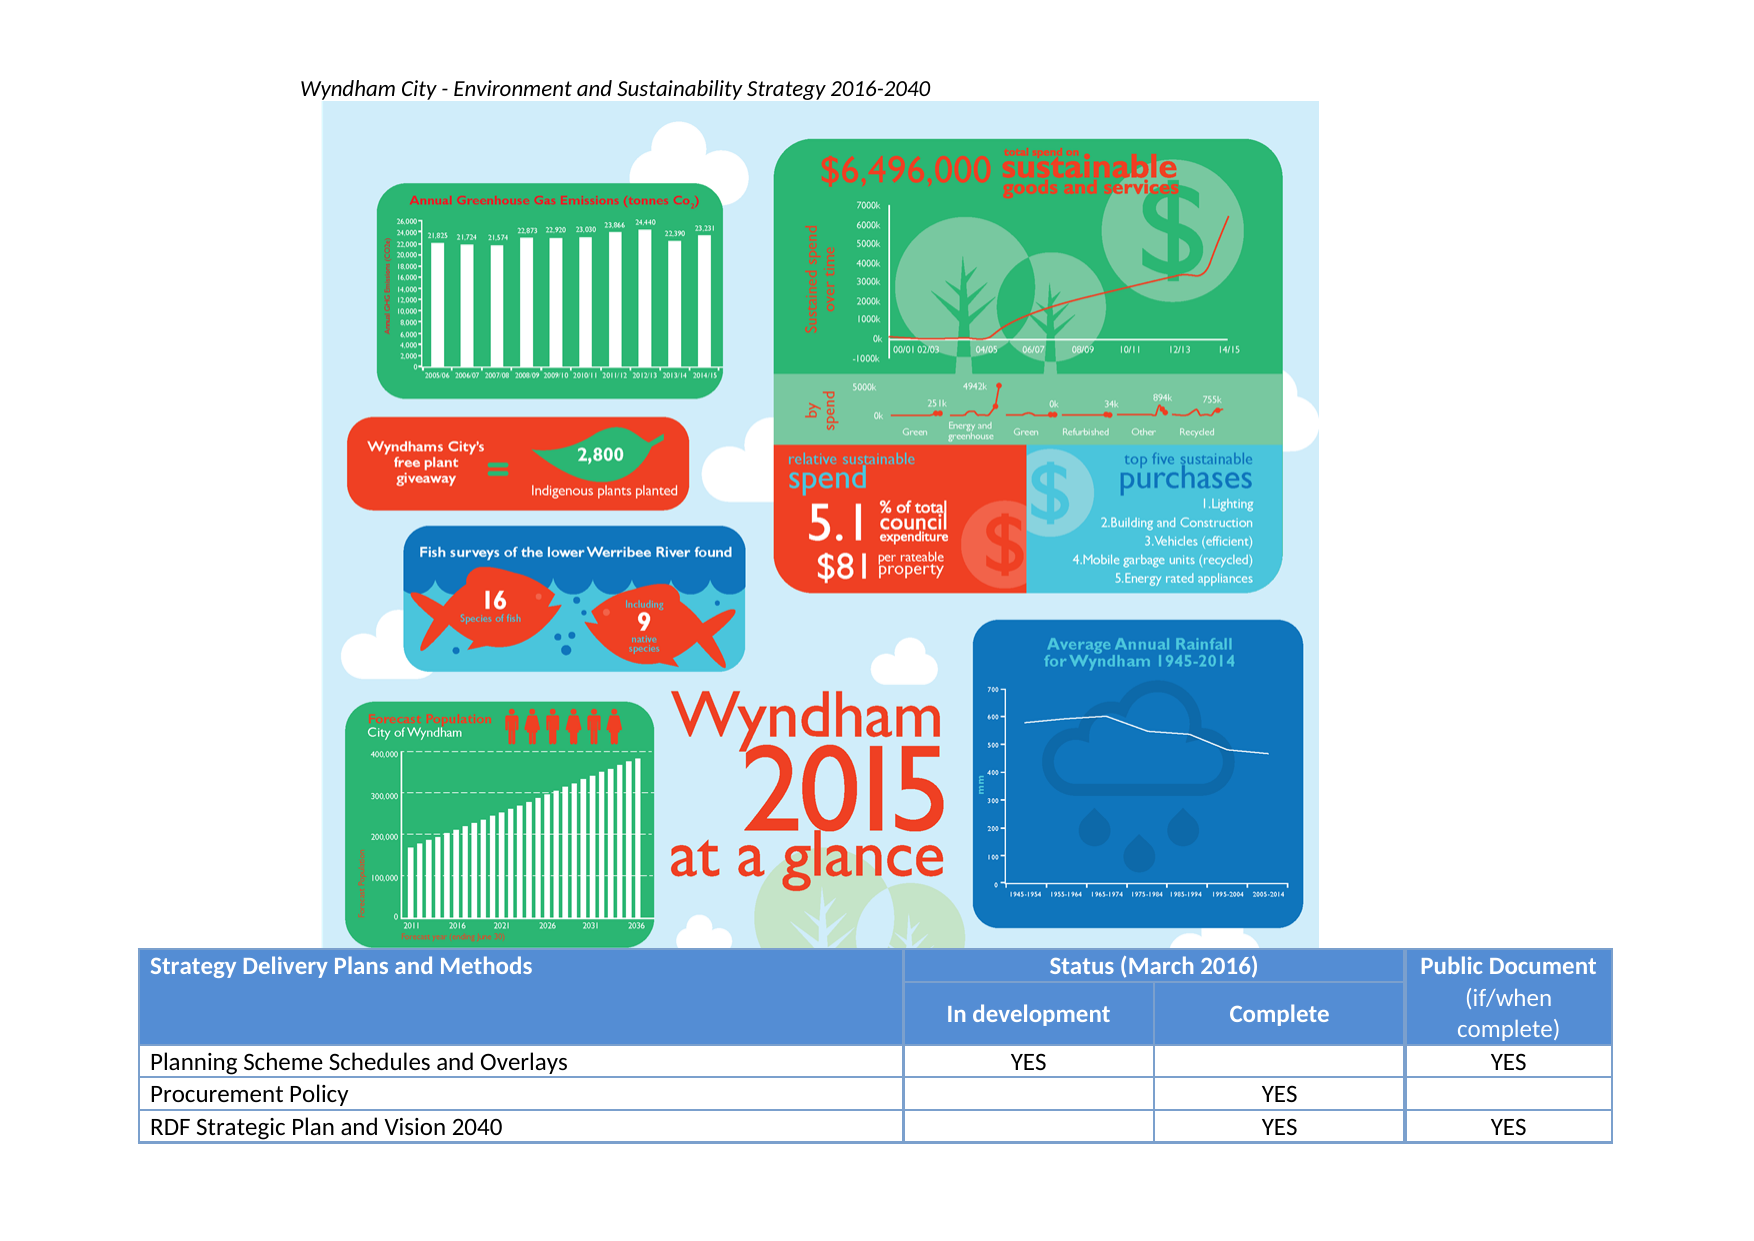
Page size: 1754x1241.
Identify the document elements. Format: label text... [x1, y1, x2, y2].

table_cell Procurement Policy [140, 1078, 902, 1109]
table_cell RDF Strategic Plan and Vision 2040 [140, 1111, 902, 1141]
table_cell YES [1407, 1046, 1611, 1076]
table_cell (if/when complete) [1407, 983, 1611, 1044]
table_header Status (March 2016) [905, 950, 1403, 981]
picture [300, 101, 1319, 948]
table_cell [1155, 1046, 1403, 1076]
table_cell YES [905, 1046, 1153, 1076]
table_cell In development [905, 983, 1153, 1044]
table_cell Planning Scheme Schedules and Overlays [140, 1046, 902, 1076]
table_cell Complete [1155, 983, 1403, 1044]
table_cell [905, 1078, 1153, 1109]
table_cell [905, 1111, 1153, 1141]
table_cell YES [1155, 1111, 1403, 1141]
table_header Strategy Delivery Plans and Methods [140, 950, 902, 1044]
table_cell YES [1407, 1111, 1611, 1141]
table_cell [1407, 1078, 1611, 1109]
table_cell YES [1155, 1078, 1403, 1109]
table_header Public Document [1407, 950, 1611, 981]
